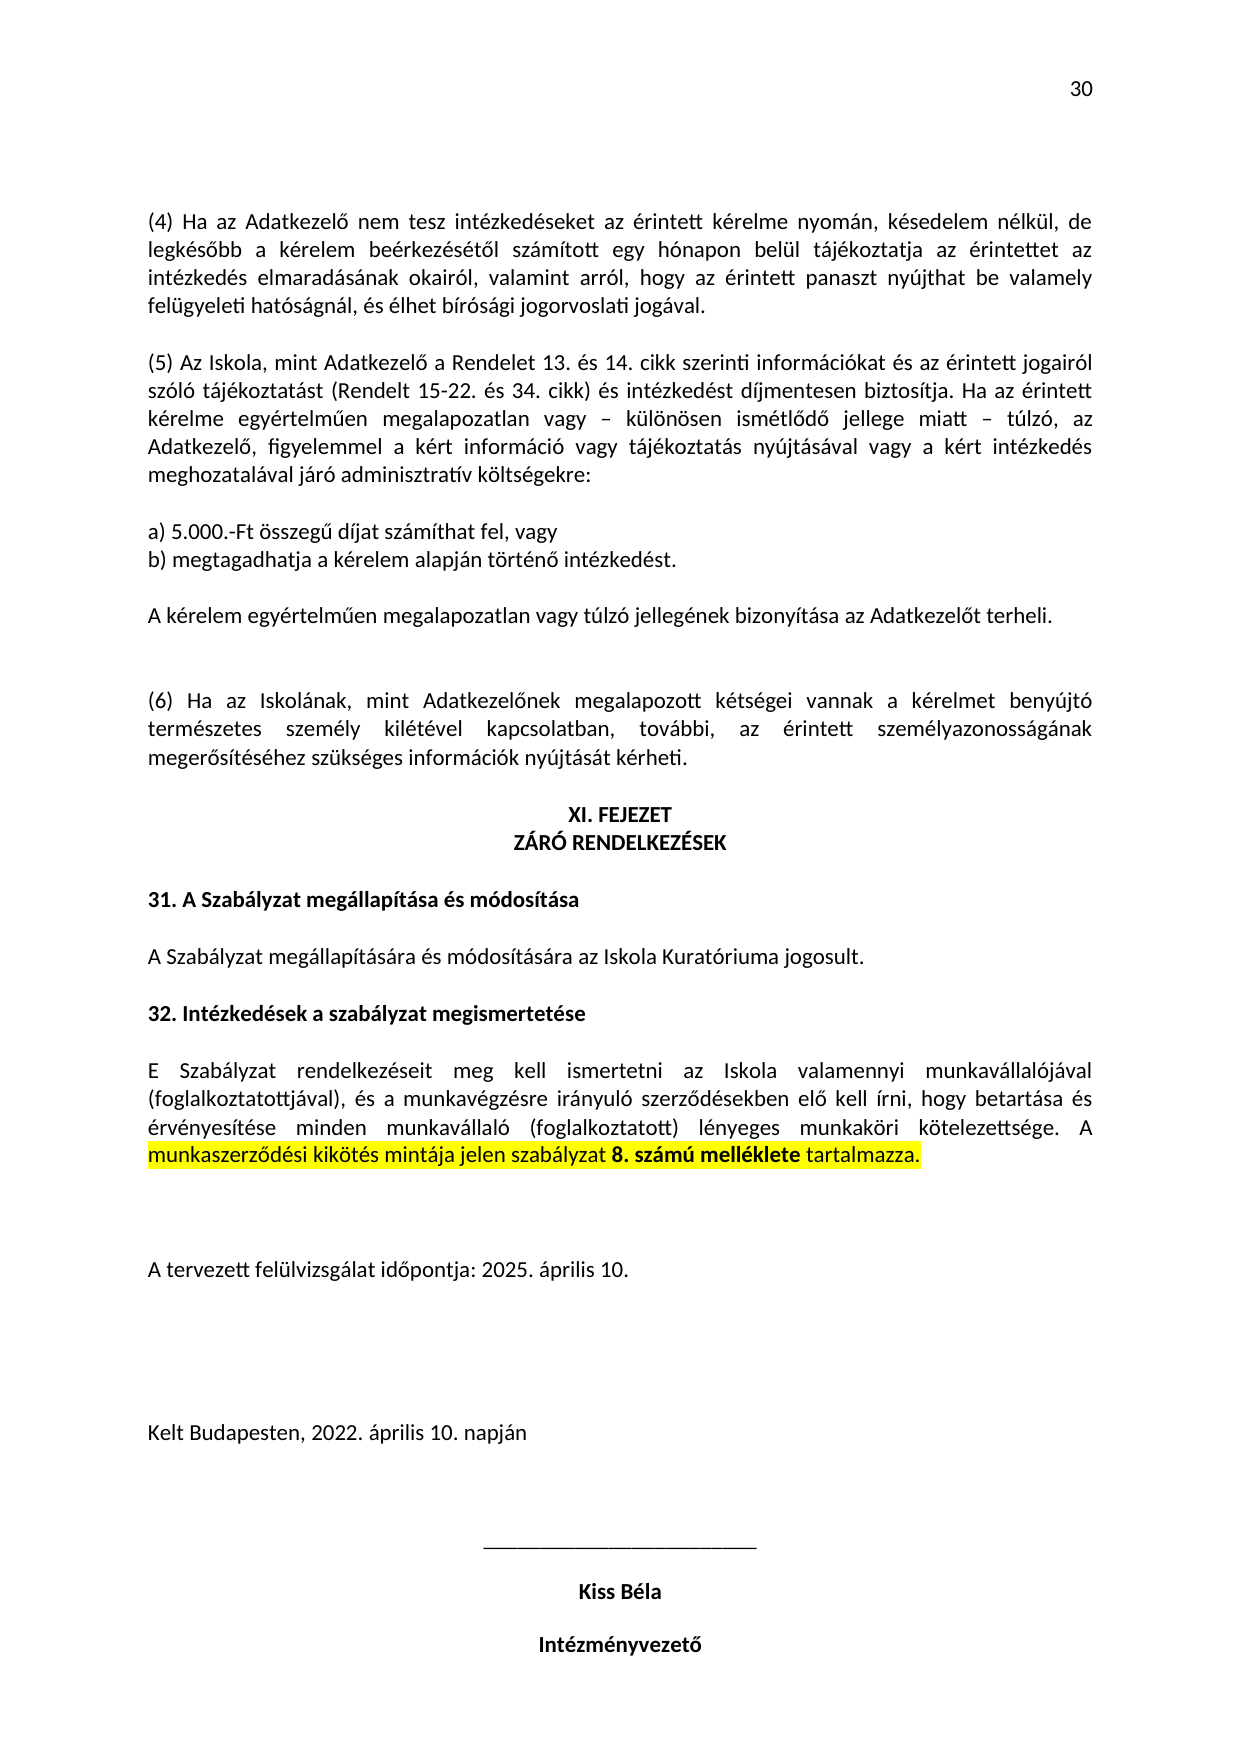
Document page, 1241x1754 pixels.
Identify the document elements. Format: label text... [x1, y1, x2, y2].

text A Szabályzat megállapítására és módosítására az Iskola Kuratóriuma jogosult. [148, 942, 1093, 970]
text A tervezett felülvizsgálat időpontja: 2025. április 10. [148, 1255, 1093, 1283]
text (6) Ha az Iskolának, mint Adatkezelőnek megalapozott kétségei vannak a kérelmet benyújtó természetes személy kilétével kapcsolatban, további, az érintett személyazonosságának megerősítéséhez szükséges információk nyújtását kérheti. [148, 687, 1093, 771]
text Kelt Budapesten, 2022. április 10. napján [148, 1418, 1093, 1446]
text a) 5.000.-Ft összegű díjat számíthat fel, vagy [148, 517, 1093, 545]
text 31. A Szabályzat megállapítása és módosítása [148, 885, 1093, 913]
text XI. FEJEZET ZÁRÓ RENDELKEZÉSEK [148, 800, 1093, 856]
text ________________________ [148, 1524, 1093, 1552]
text 32. Intézkedések a szabályzat megismertetése [148, 999, 1093, 1027]
text b) megtagadhatja a kérelem alapján történő intézkedést. [148, 545, 1093, 573]
text (5) Az Iskola, mint Adatkezelő a Rendelet 13. és 14. cikk szerinti információkat és az érintett jogairól szóló tájékoztatást (Rendelt 15-22. és 34. cikk) és intézkedést díjmentesen biztosítja. Ha az érintett kérelme egyértelműen megalapozatlan vagy – különösen ismétlődő jellege miatt – túlzó, az Adatkezelő, figyelemmel a kért információ vagy tájékoztatás nyújtásával vagy a kért intézkedés meghozatalával járó adminisztratív költségekre: [148, 348, 1093, 488]
text E Szabályzat rendelkezéseit meg kell ismertetni az Iskola valamennyi munkavállalójával (foglalkoztatottjával), és a munkavégzésre irányuló szerződésekben elő kell írni, hogy betartása és érvényesítése minden munkavállaló (foglalkoztatott) lényeges munkaköri kötelezettsége. A munkaszerződési kikötés mintája jelen szabályzat 8. számú melléklete tartalmazza. [148, 1057, 1093, 1169]
text Kiss Béla [148, 1577, 1093, 1605]
text A kérelem egyértelműen megalapozatlan vagy túlzó jellegének bizonyítása az Adatkezelőt terheli. [148, 601, 1093, 629]
text Intézményvezető [148, 1630, 1093, 1658]
text (4) Ha az Adatkezelő nem tesz intézkedéseket az érintett kérelme nyomán, késedelem nélkül, de legkésőbb a kérelem beérkezésétől számított egy hónapon belül tájékoztatja az érintettet az intézkedés elmaradásának okairól, valamint arról, hogy az érintett panaszt nyújthat be valamely felügyeleti hatóságnál, és élhet bírósági jogorvoslati jogával. [148, 207, 1093, 319]
